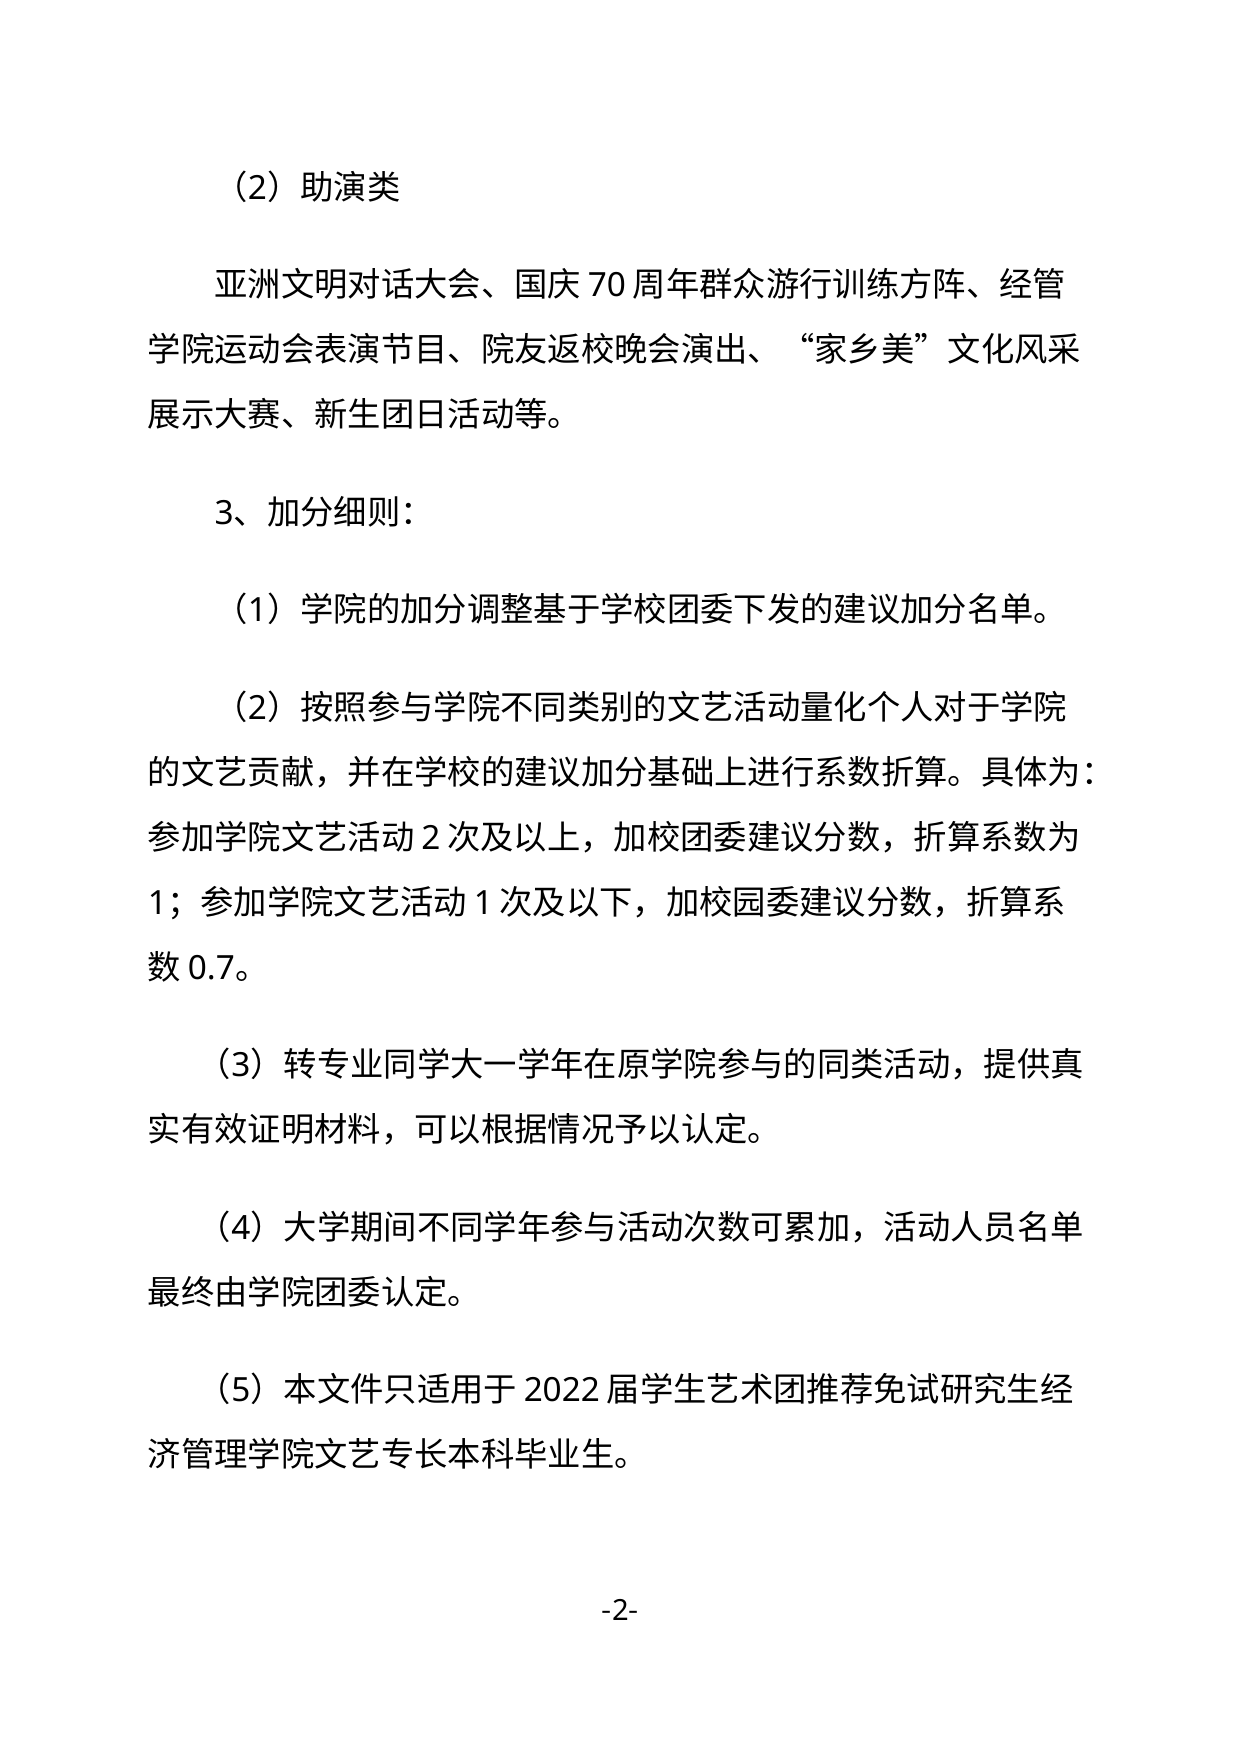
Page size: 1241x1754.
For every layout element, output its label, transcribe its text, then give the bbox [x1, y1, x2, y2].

text （5）本文件只适用于2022届学生艺术团推荐免试研究生经济管理学院文艺专长本科毕业生。 [148, 1355, 1092, 1485]
text 亚洲文明对话大会、国庆70周年群众游行训练方阵、经管学院运动会表演节目、院友返校晚会演出、“家乡美”文化风采展示大赛、新生团日活动等。 [148, 250, 1092, 445]
text （3）转专业同学大一学年在原学院参与的同类活动，提供真实有效证明材料，可以根据情况予以认定。 [148, 1030, 1092, 1160]
text （4）大学期间不同学年参与活动次数可累加，活动人员名单最终由学院团委认定。 [148, 1192, 1092, 1322]
text （2）助演类 [148, 152, 1092, 217]
text （1）学院的加分调整基于学校团委下发的建议加分名单。 [148, 575, 1092, 640]
text （2）按照参与学院不同类别的文艺活动量化个人对于学院的文艺贡献，并在学校的建议加分基础上进行系数折算。具体为：参加学院文艺活动2次及以上，加校团委建议分数，折算系数为1；参加学院文艺活动1次及以下，加校园委建议分数，折算系数0.7。 [148, 672, 1092, 997]
text 3、加分细则： [148, 477, 1092, 542]
